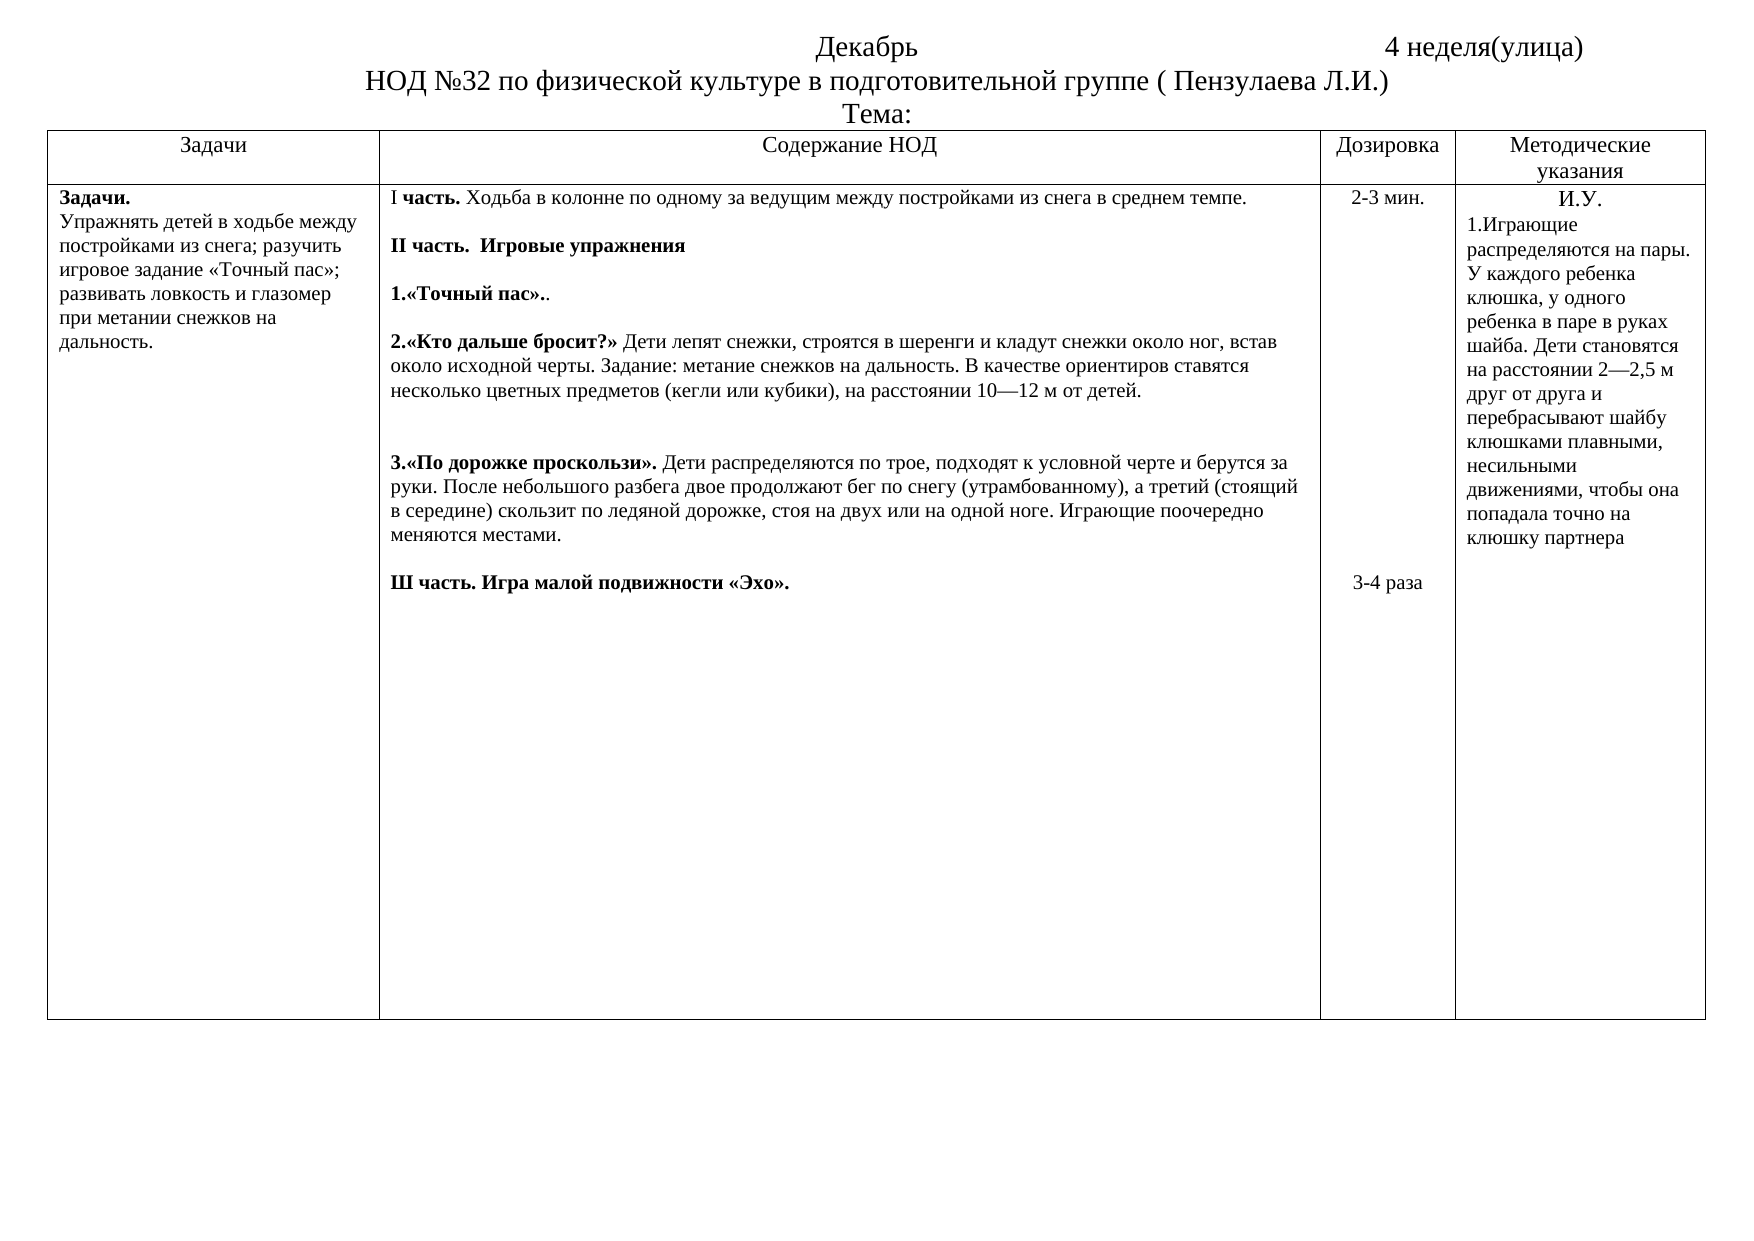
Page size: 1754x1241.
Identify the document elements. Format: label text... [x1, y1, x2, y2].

text Декабрь 4 неделя(улица) [59, 29, 1695, 63]
table_cell И.У. [1456, 185, 1705, 211]
table_cell 2-3 мин. 3-4 раза [1321, 185, 1455, 1019]
table_cell I часть. Ходьба в колонне по одному за ведущим между постройками из снега в среднем темпе. II часть. Игровые упражнения 1.«Точный пас».. 2.«Кто дальше бросит?» Дети лепят снежки, строятся в шеренги и кладут снежки около ног, встав около исходной черты. Задание: метание снежков на дальность. В качестве ориентиров ставятся несколько цветных предметов (кегли или кубики), на расстоянии 10—12 м от детей. 3.«По дорожке проскользи». Дети распределяются по трое, подходят к условной черте и берутся за руки. После небольшого разбега двое продолжают бег по снегу (утрамбованному), а третий (стоящий в середине) скользит по ледяной дорожке, стоя на двух или на одной ноге. Играющие поочередно меняются местами. Ш часть. Игра малой подвижности «Эхо». [380, 185, 1320, 1019]
table_cell 1.Играющие распределяются на пары. У каждого ребенка клюшка, у одного ребенка в паре в руках шайба. Дети становятся на расстоянии 2—2,5 м друг от друга и перебрасывают шайбу клюшками плавными, несильными движениями, чтобы она попадала точно на клюшку партнера [1456, 211, 1705, 1019]
text Тема: [59, 97, 1695, 130]
text НОД №32 по физической культуре в подготовительной группе ( Пензулаева Л.И.) [59, 63, 1695, 97]
table_header Задачи [48, 131, 379, 184]
table_cell Задачи. Упражнять детей в ходьбе между постройками из снега; разучить игровое задание «Точный пас»; развивать ловкость и глазомер при метании снежков на дальность. [48, 185, 379, 1019]
table_header Содержание НОД [380, 131, 1320, 184]
table_header Дозировка [1321, 131, 1455, 184]
table_header Методические указания [1456, 131, 1705, 184]
